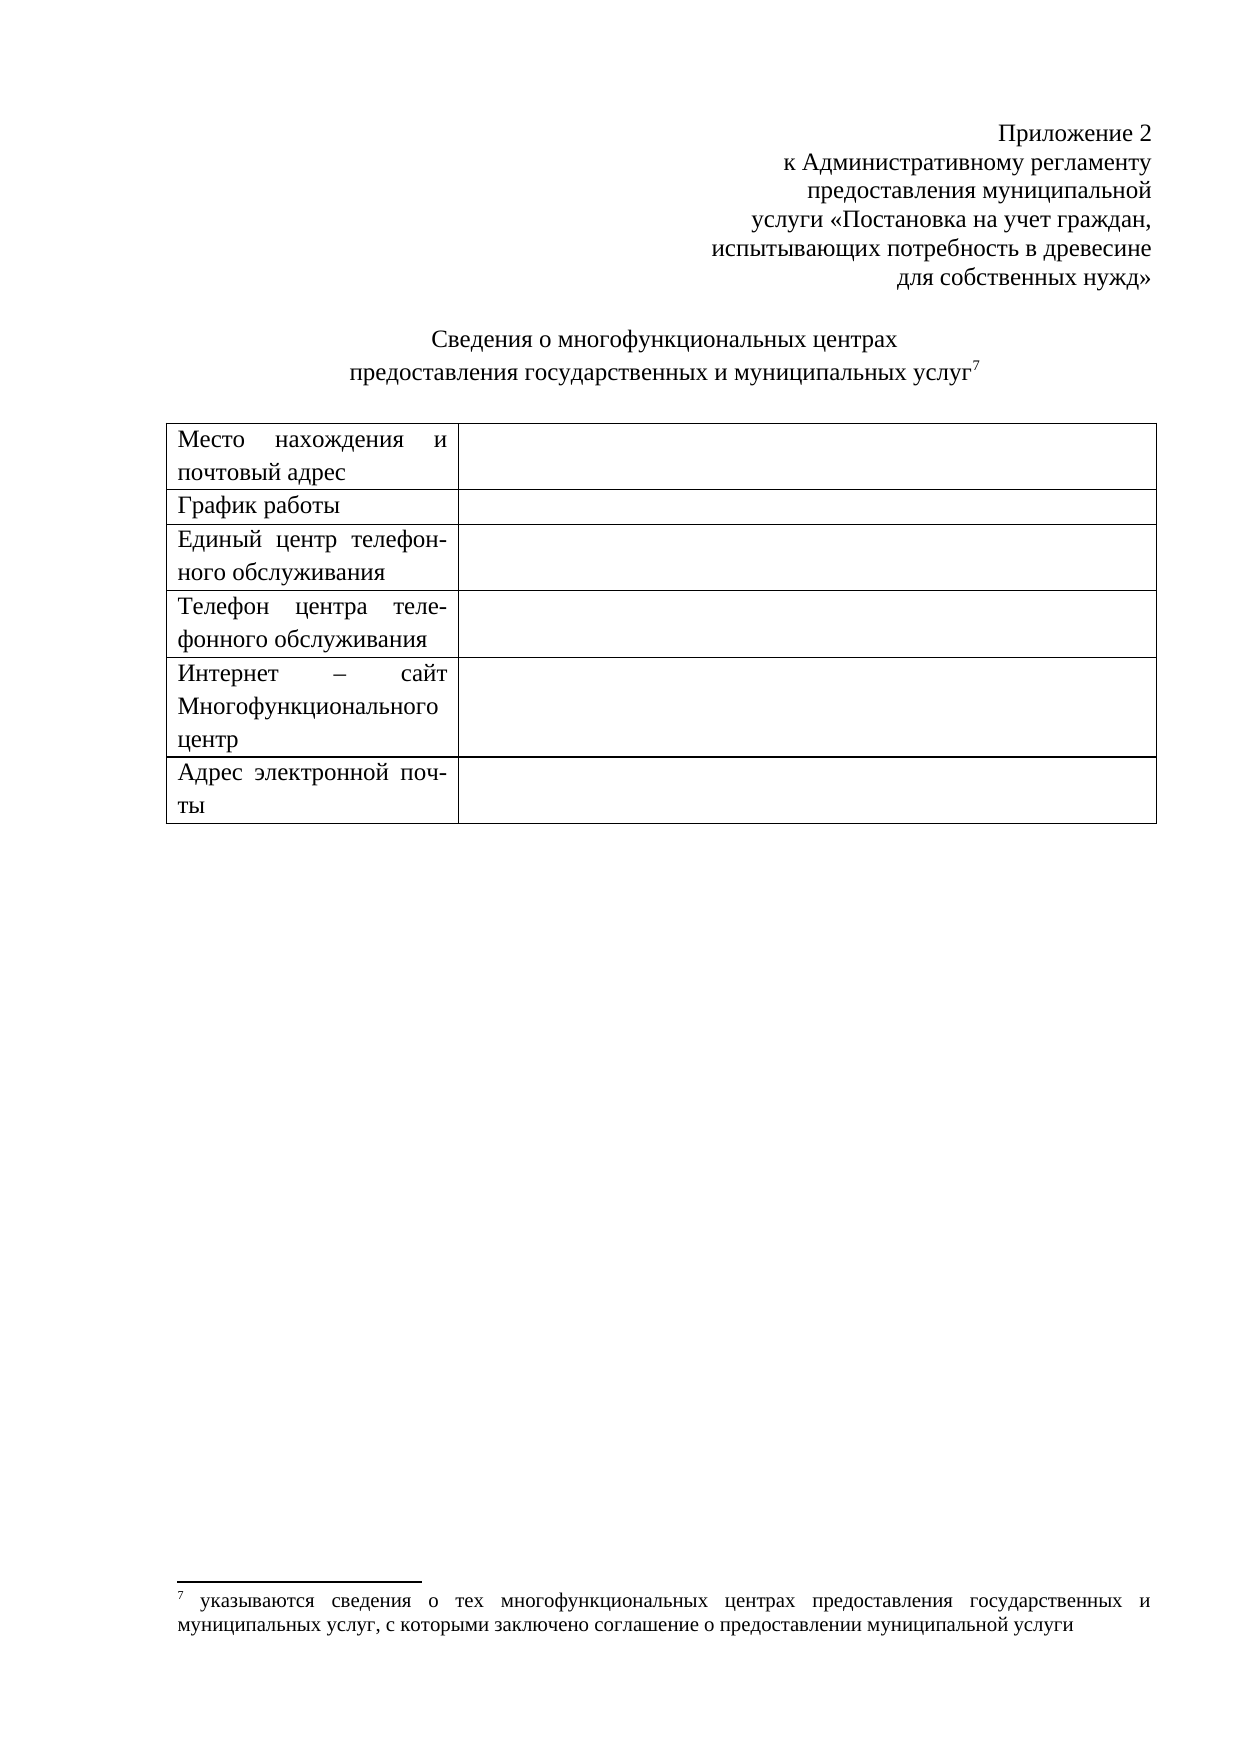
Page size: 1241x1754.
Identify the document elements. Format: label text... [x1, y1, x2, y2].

text Сведения о многофункциональных центрах [177, 324, 1152, 352]
table_cell Интернет – сайт Многофункционального центр [167, 658, 458, 756]
table_cell [459, 591, 1156, 657]
text услуги «Постановка на учет граждан, [177, 204, 1152, 233]
text предоставления государственных и муниципальных услуг [177, 357, 1152, 385]
table_cell [459, 525, 1156, 590]
table_cell Телефон центра теле-фонного обслуживания [167, 591, 458, 657]
table_cell [459, 490, 1156, 523]
text для собственных нужд» [177, 262, 1152, 291]
table_header [459, 424, 1156, 489]
table_cell Единый центр телефон-ного обслуживания [167, 525, 458, 590]
table_cell Адрес электронной поч-ты [167, 758, 458, 823]
table_cell [459, 758, 1156, 823]
text предоставления муниципальной [177, 176, 1152, 204]
table_header Место нахождения и почтовый адрес [167, 424, 458, 489]
text к Административному регламенту [177, 147, 1152, 176]
table_cell График работы [167, 490, 458, 523]
text испытывающих потребность в древесине [177, 233, 1152, 262]
table_cell [459, 658, 1156, 756]
text Приложение 2 [177, 118, 1152, 147]
